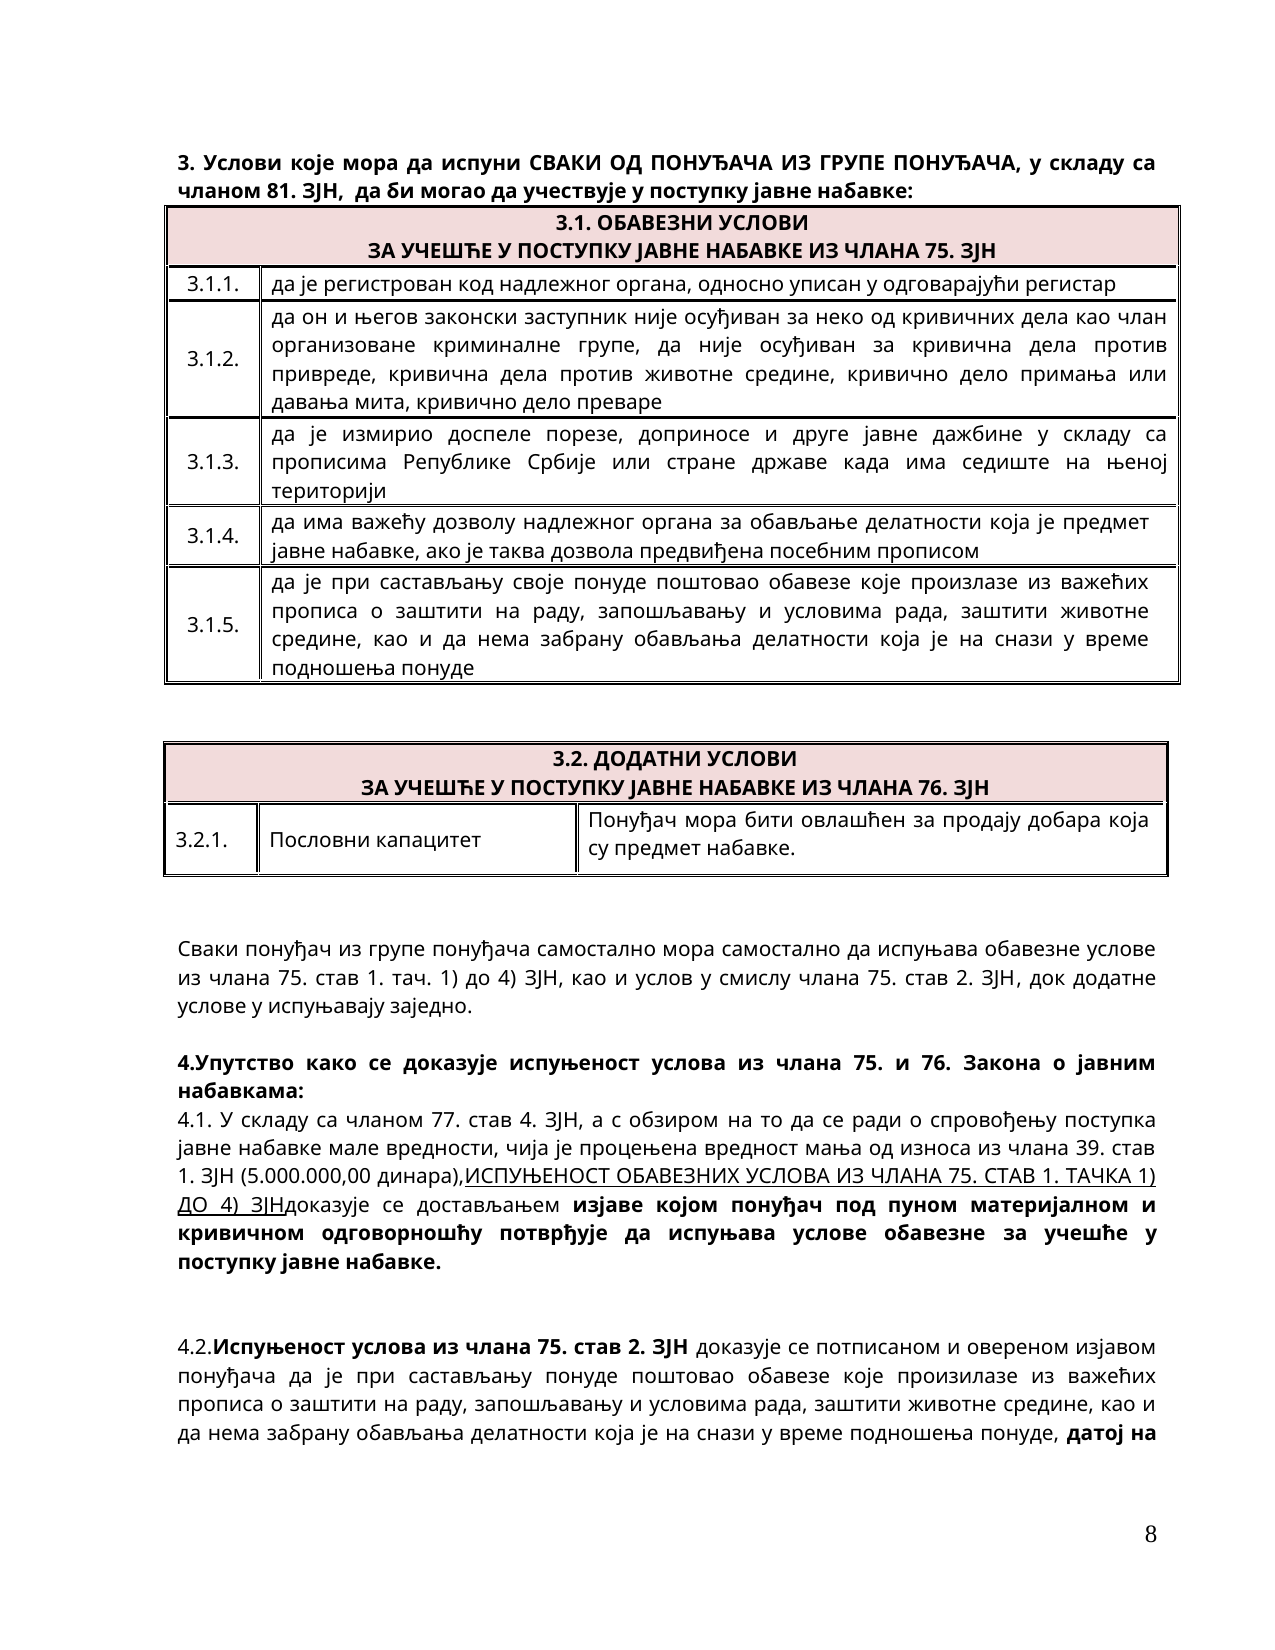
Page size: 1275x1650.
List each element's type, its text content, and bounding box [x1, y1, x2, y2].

table_cell 3.1.2. [168, 299, 259, 416]
table_cell да је измирио доспеле порезе, доприносе и друге јавне дажбине у складу са прописима Републике Србије или стране државе када има седиште на њеној територији [262, 416, 1179, 504]
table_cell 3.1.1. [166, 265, 259, 299]
text 3. Услови које мора да испуни СВАКИ ОД ПОНУЂАЧА ИЗ ГРУПЕ ПОНУЂАЧА, у складу са чланом 81. ЗЈН, да би могао да учествује у поступку јавне набавке: [177, 148, 1157, 204]
table_header 3.2. ДОДАТНИ УСЛОВИ ЗА УЧЕШЋЕ У ПОСТУПКУ ЈАВНЕ НАБАВКЕ ИЗ ЧЛАНА 76. ЗЈН [166, 745, 1166, 801]
table_cell 3.1.4. [168, 504, 259, 564]
table_cell 3.1.3. [166, 416, 259, 504]
text 4.1. У складу са чланом 77. став 4. ЗЈН, а с обзиром на то да се ради о спровођењу поступка јавне набавке мале вредности, чија је процењена вредност мања од износа из члана 39. став 1. ЗЈН (5.000.000,00 динара),ИСПУЊЕНОСТ ОБАВЕЗНИХ УСЛОВА ИЗ ЧЛАНА 75. СТАВ 1. ТАЧКА 1) ДО 4) ЗЈНдоказује се достављањем изјаве којом понуђач под пуном материјалном и кривичном одговорношћу потврђује да испуњава услове обавезне за учешће у поступку јавне набавке. [177, 1105, 1157, 1275]
table_header 3.1. ОБАВЕЗНИ УСЛОВИ ЗА УЧЕШЋЕ У ПОСТУПКУ ЈАВНЕ НАБАВКЕ ИЗ ЧЛАНА 75. ЗЈН [168, 208, 1178, 264]
table_cell да он и његов законски заступник није осуђиван за неко од кривичних дела као члан организоване криминалне групе, да није осуђиван за кривична дела против привреде, кривична дела против животне средине, кривично дело примања или давања мита, кривично дело преваре [262, 299, 1178, 416]
table_cell Пословни капацитет [258, 804, 577, 874]
table_cell 3.1.5. [166, 564, 260, 681]
text 4.Упутство како се доказује испуњеност услова из члана 75. и 76. Закона о јавним набавкама: [177, 1048, 1157, 1105]
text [177, 1332, 1157, 1446]
text Сваки понуђач из групе понуђача самостално мора самостално да испуњава обавезне услове из члана 75. став 1. тач. 1) до 4) ЗЈН, као и услов у смислу члана 75. став 2. ЗЈН, док додатне услове у испуњавају заједно. [177, 934, 1157, 1019]
table_cell Понуђач мора бити овлашћен за продају добара која су предмет набавке. [577, 801, 1167, 874]
table_cell да има важећу дозволу надлежног органа за обављање делатности која је предмет јавне набавке, ако је таква дозвола предвиђена посебним прописом [262, 504, 1178, 564]
table_cell да је регистрован код надлежног органа, односно уписан у одговарајући регистар [262, 265, 1179, 299]
table_cell да је при састављању своје понуде поштовао обавезе које произлазе из важећих прописа о заштити на раду, запошљавању и условима рада, заштити животне средине, као и да нема забрану обављања делатности која је на снази у време подношења понуде [260, 564, 1179, 681]
table_cell 3.2.1. [164, 801, 258, 874]
